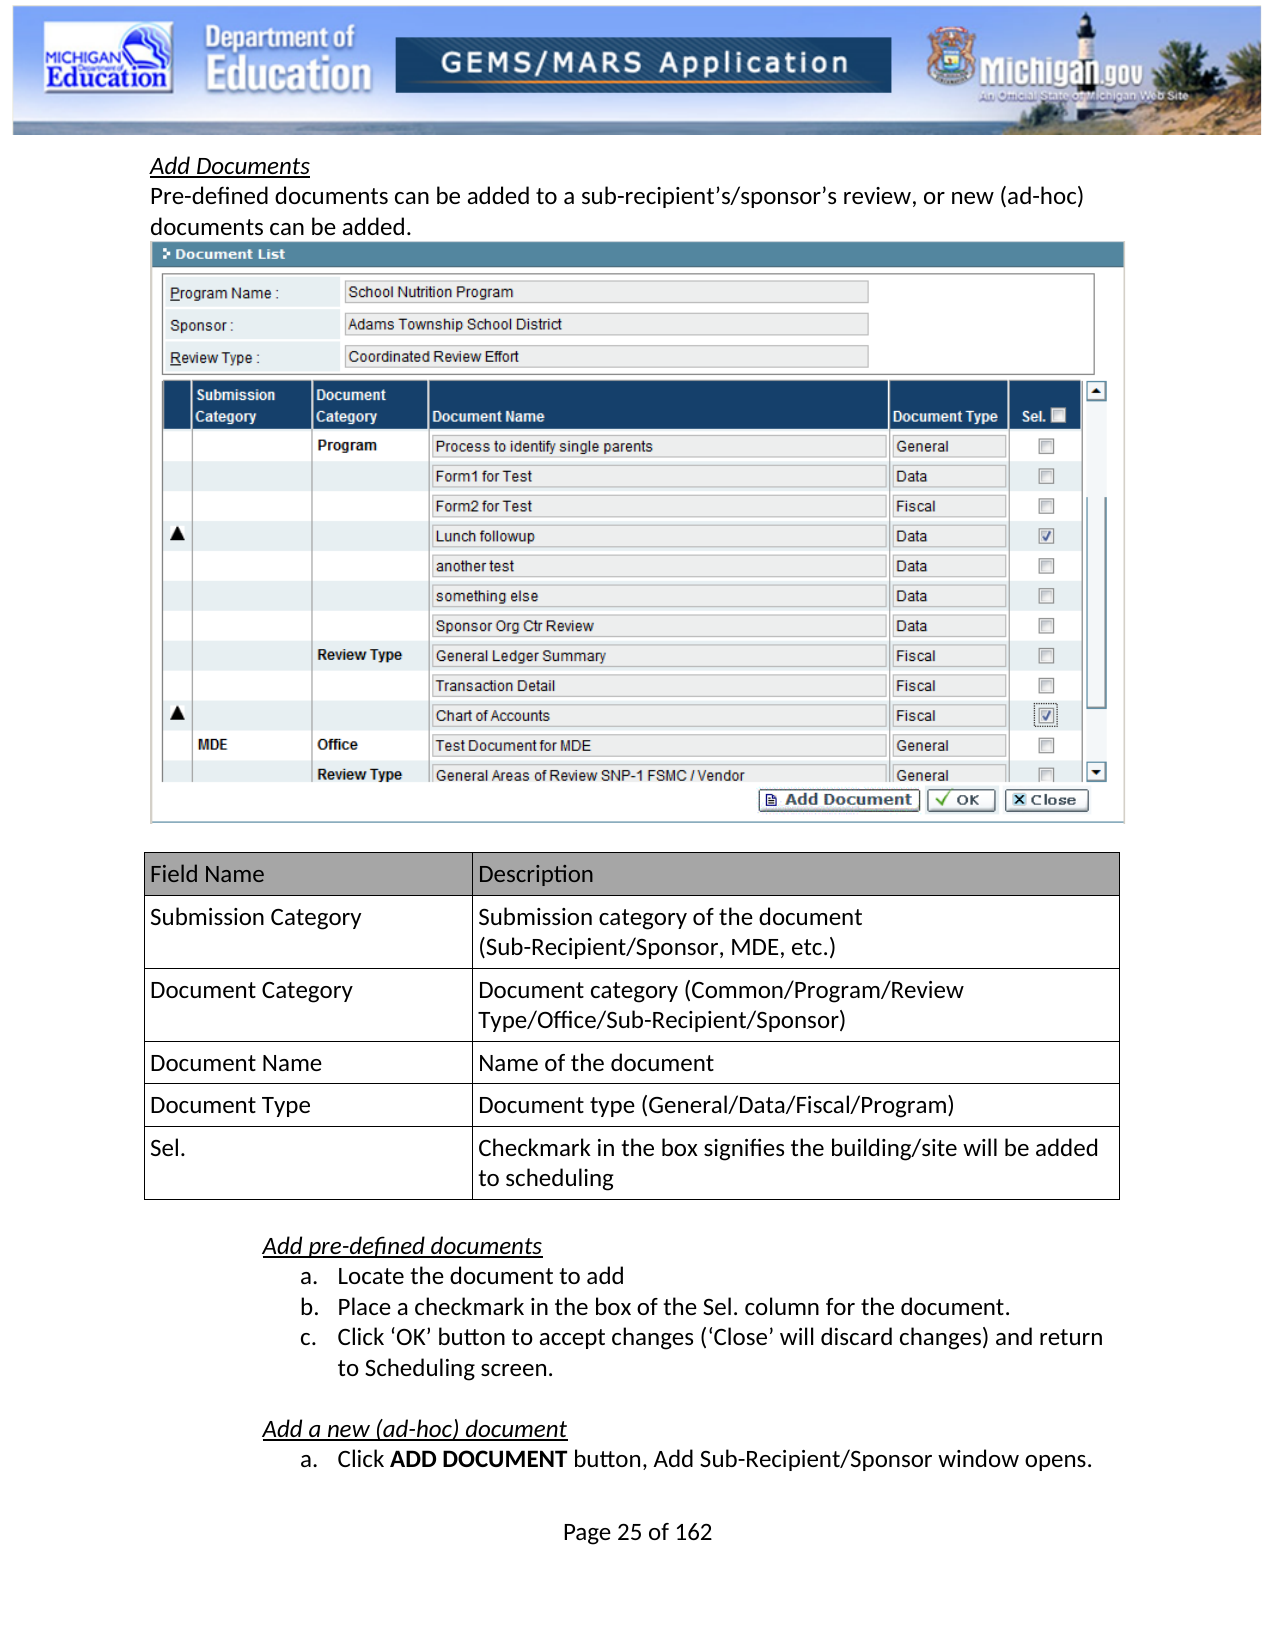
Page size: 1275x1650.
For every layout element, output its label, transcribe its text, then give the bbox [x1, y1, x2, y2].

table_header Description [473, 853, 1119, 895]
table_cell Checkmark in the box signifies the building/site will be added to scheduling [473, 1127, 1119, 1199]
text Add a new (ad-hoc) document [262, 1413, 1125, 1443]
text Add pre-defined documents [187, 1230, 1125, 1260]
table_cell Document type (General/Data/Fiscal/Program) [473, 1084, 1119, 1126]
table_header Field Name [145, 853, 472, 895]
table_cell Submission Category [145, 896, 472, 968]
table_cell Document Type [145, 1084, 472, 1126]
list Place a checkmark in the box of the Sel. column for the document. [300, 1291, 1125, 1321]
list Click ‘OK’ button to accept changes (‘Close’ will discard changes) and return to Scheduling screen. [300, 1321, 1125, 1382]
picture [150, 241, 1125, 824]
list Click ADD DOCUMENT button, Add Sub-Recipient/Sponsor window opens. [300, 1443, 1125, 1474]
table_cell Document Category [145, 969, 472, 1041]
list Locate the document to add [300, 1260, 1125, 1291]
table_cell Document Name [145, 1042, 472, 1083]
table_cell Sel. [145, 1127, 472, 1199]
picture [12, 5, 1262, 135]
table_cell Document category (Common/Program/Review Type/Office/Sub-Recipient/Sponsor) [473, 969, 1119, 1041]
table_cell Submission category of the document (Sub-Recipient/Sponsor, MDE, etc.) [473, 896, 1119, 968]
text Add Documents [150, 150, 1125, 181]
table_cell Name of the document [473, 1042, 1119, 1083]
text Pre-defined documents can be added to a sub-recipient’s/sponsor’s review, or new (ad-hoc) documents can be added. [150, 181, 1125, 241]
